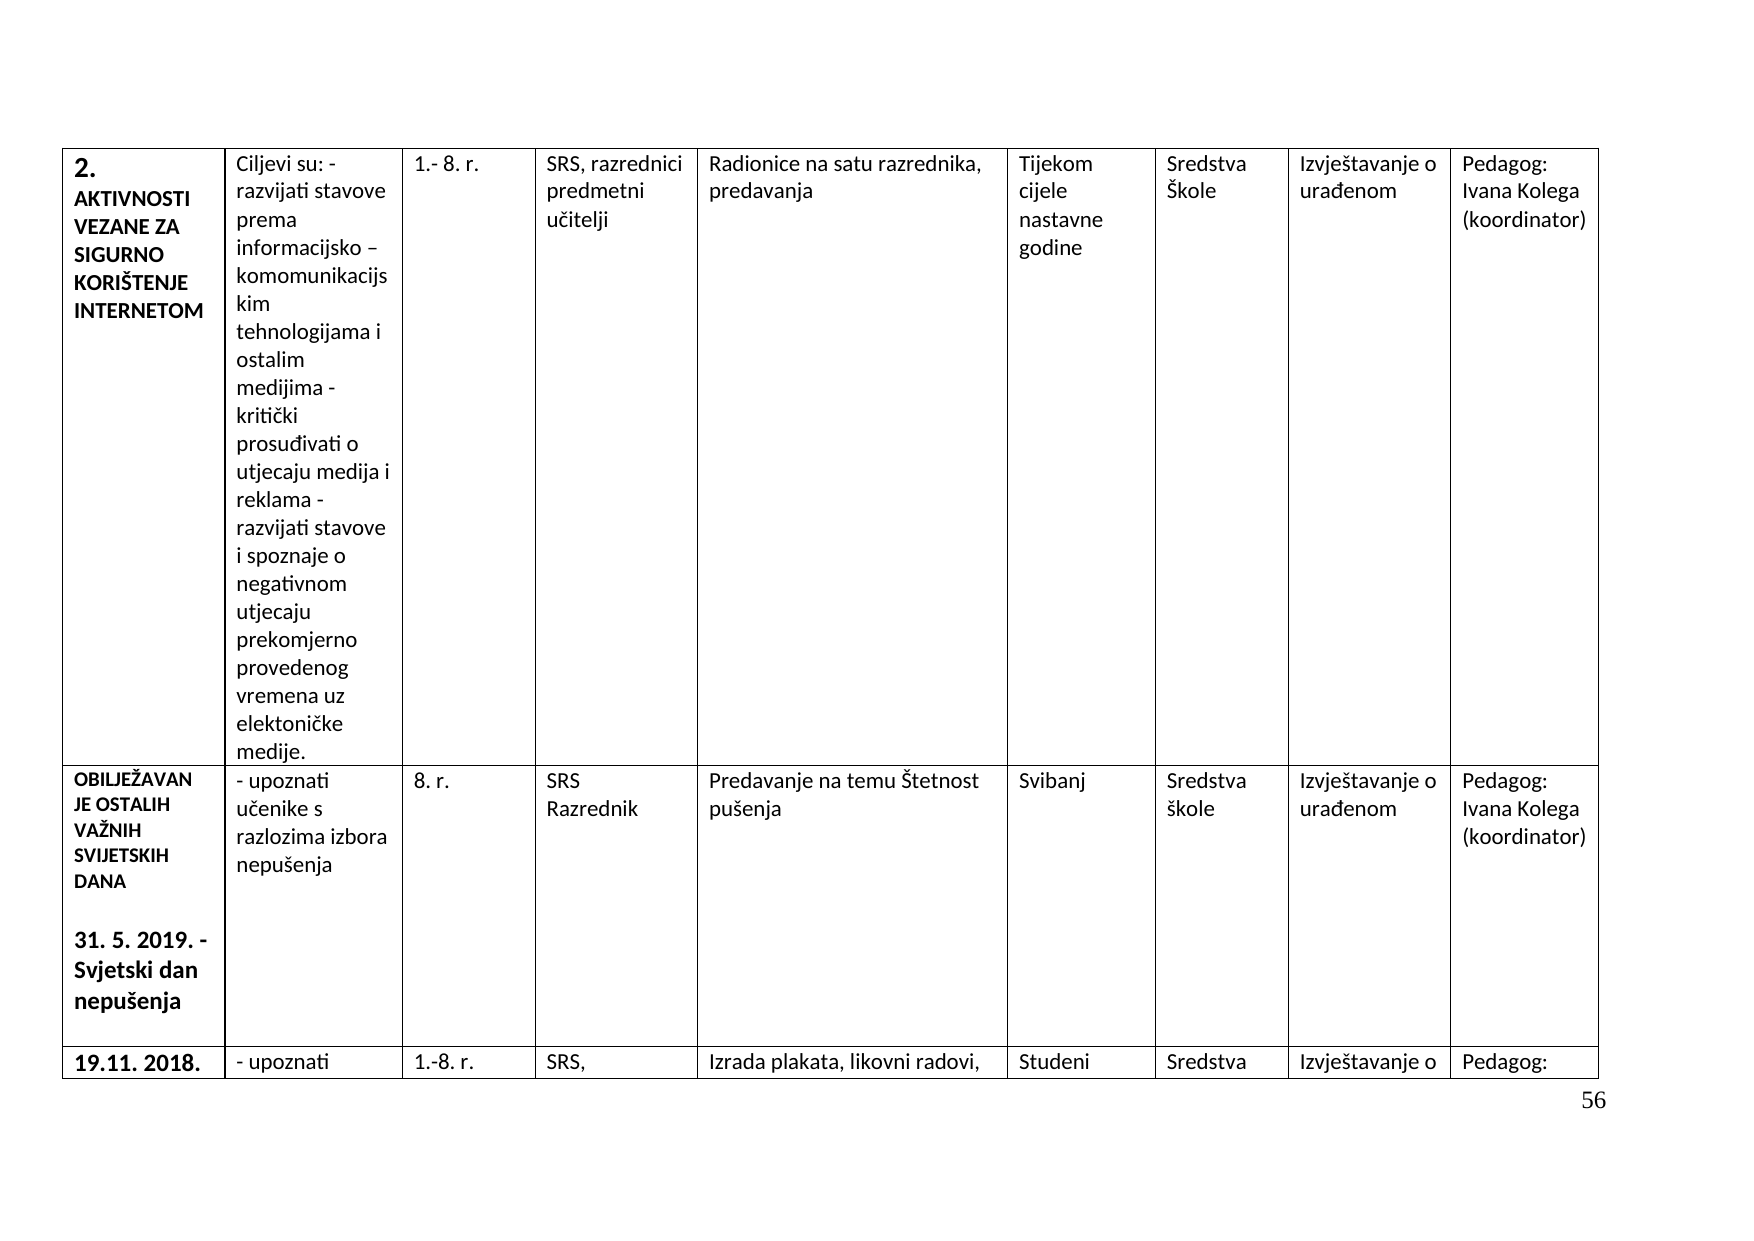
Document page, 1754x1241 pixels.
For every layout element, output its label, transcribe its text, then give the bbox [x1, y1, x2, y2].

table_cell SRS, Razrednici [536, 1047, 697, 1077]
table_cell - upoznati učenike s razlozima izbora nepušenja [226, 766, 402, 1046]
table_cell 2. AKTIVNOSTI VEZANE ZA SIGURNO KORIŠTENJE INTERNETOM [63, 149, 224, 765]
table_cell Sredstva škole [1156, 766, 1288, 1046]
table_cell Sredstva Škole [1156, 149, 1288, 765]
table_cell Radionice na satu razrednika, predavanja [698, 149, 1007, 765]
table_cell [226, 1047, 402, 1077]
table_cell Studeni [1008, 1047, 1155, 1077]
table_cell Sredstva Škole [1156, 1047, 1288, 1077]
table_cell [1008, 149, 1155, 765]
table_cell 8. r. [403, 766, 535, 1046]
table_cell SRS, razrednici predmetni učitelji [536, 149, 697, 765]
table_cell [63, 1047, 224, 1077]
table_cell Ciljevi su: - razvijati stavove prema informacijsko – komomunikacijskim tehnologijama i ostalim medijima - kritički prosuđivati o utjecaju medija i reklama - razvijati stavove i spoznaje o negativnom utjecaju prekomjerno provedenog vremena uz elektoničke medije. [226, 149, 402, 765]
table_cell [698, 1047, 1007, 1077]
table_cell Izvještavanje o urađenom [1289, 766, 1450, 1046]
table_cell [1451, 1047, 1598, 1077]
table_cell Pedagog: Ivana Kolega (koordinator) [1451, 766, 1598, 1046]
table_cell 1.-8. r. [403, 1047, 535, 1077]
table_cell Predavanje na temu Štetnost pušenja [698, 766, 1007, 1046]
table_cell Izvještavanje o urađenom [1289, 149, 1450, 765]
table_cell OBILJEŽAVAN JE OSTALIH VAŽNIH SVIJETSKIH DANA 31. 5. 2019. - Svjetski dan nepušenja [63, 766, 224, 1046]
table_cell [1289, 1047, 1450, 1077]
table_cell SRS Razrednik [536, 766, 697, 1046]
table_cell Svibanj [1008, 766, 1155, 1046]
table_cell 1.- 8. r. [403, 149, 535, 765]
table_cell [1451, 149, 1598, 765]
